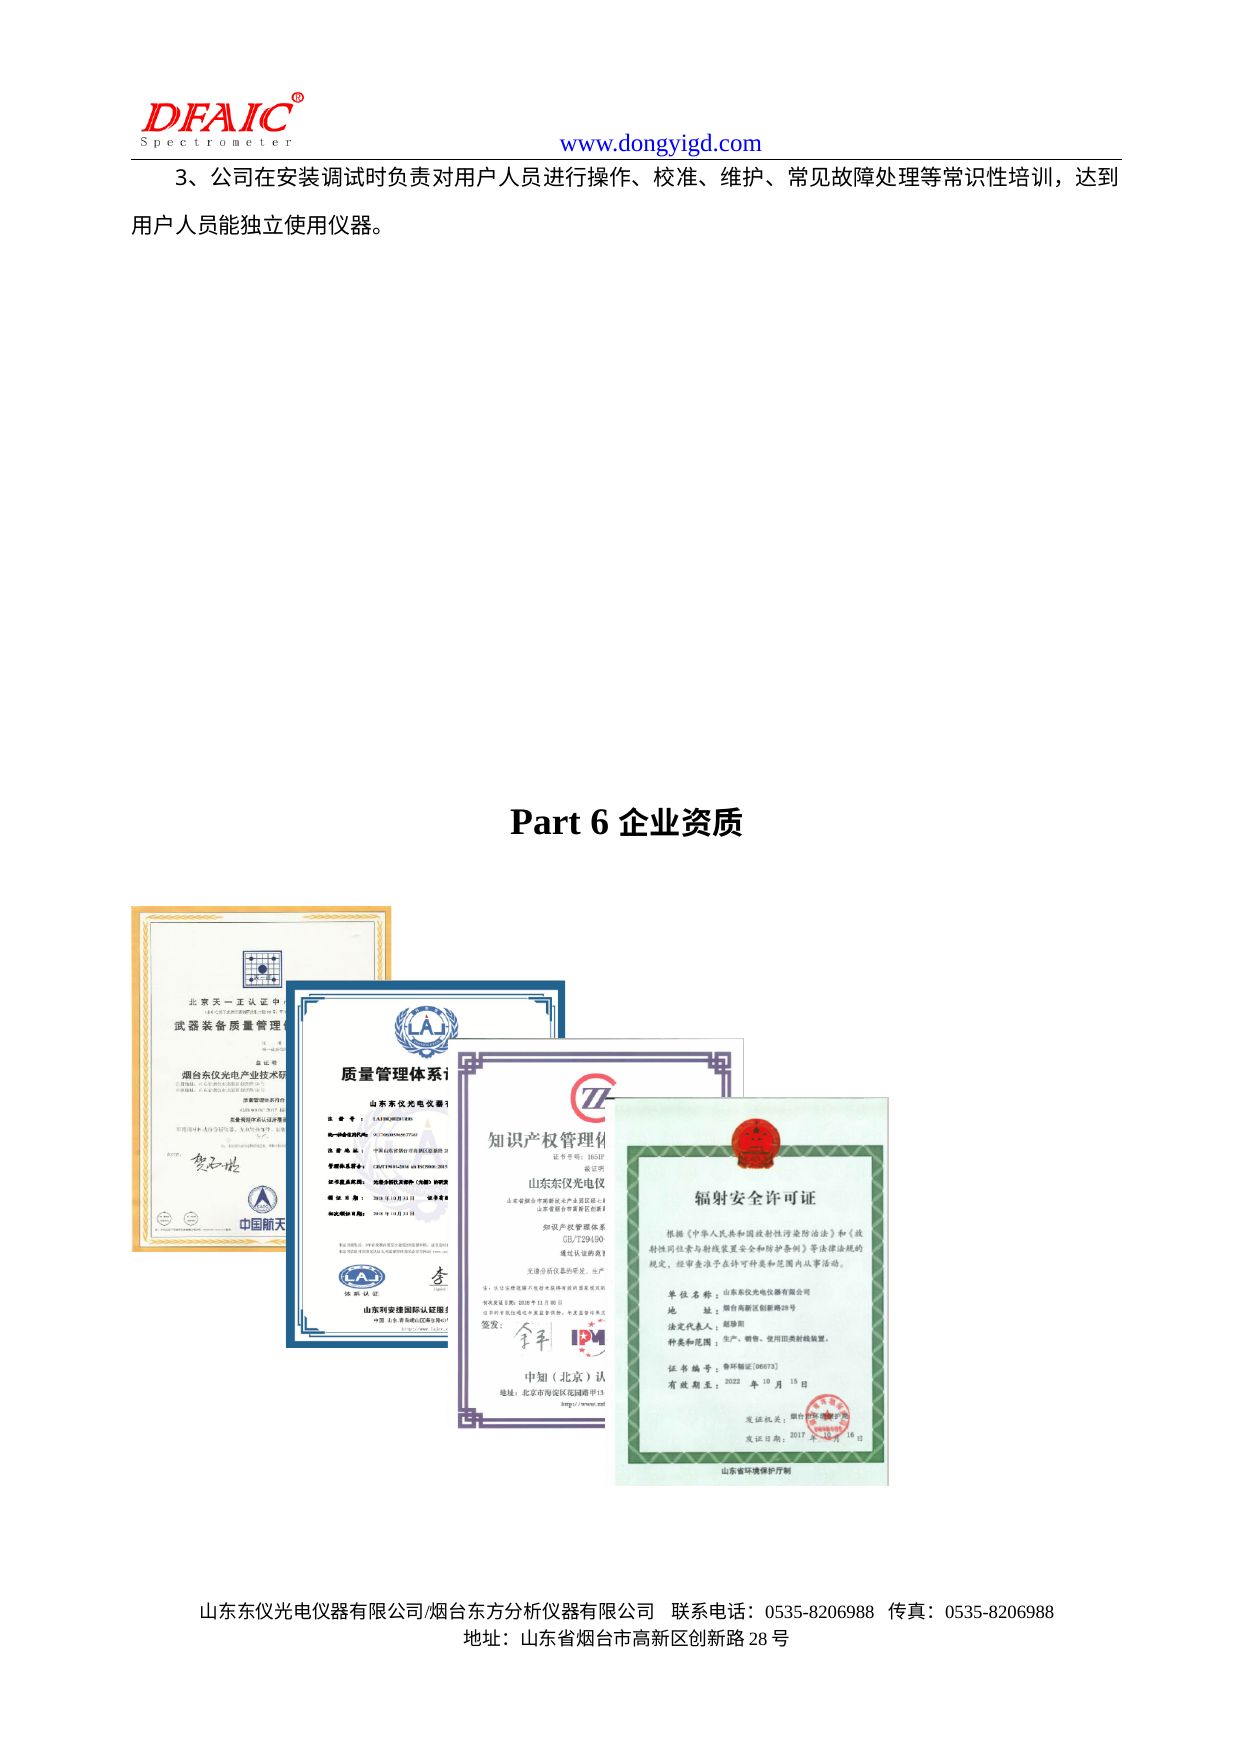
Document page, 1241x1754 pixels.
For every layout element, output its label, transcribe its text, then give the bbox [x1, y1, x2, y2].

picture [131, 906, 889, 1486]
text Part 6 企业资质 [131, 798, 1122, 843]
text 3、公司在安装调试时负责对用户人员进行操作、校准、维护、常见故障处理等常识性培训，达到用户人员能独立使用仪器。 [131, 160, 1122, 239]
picture [131, 88, 307, 152]
